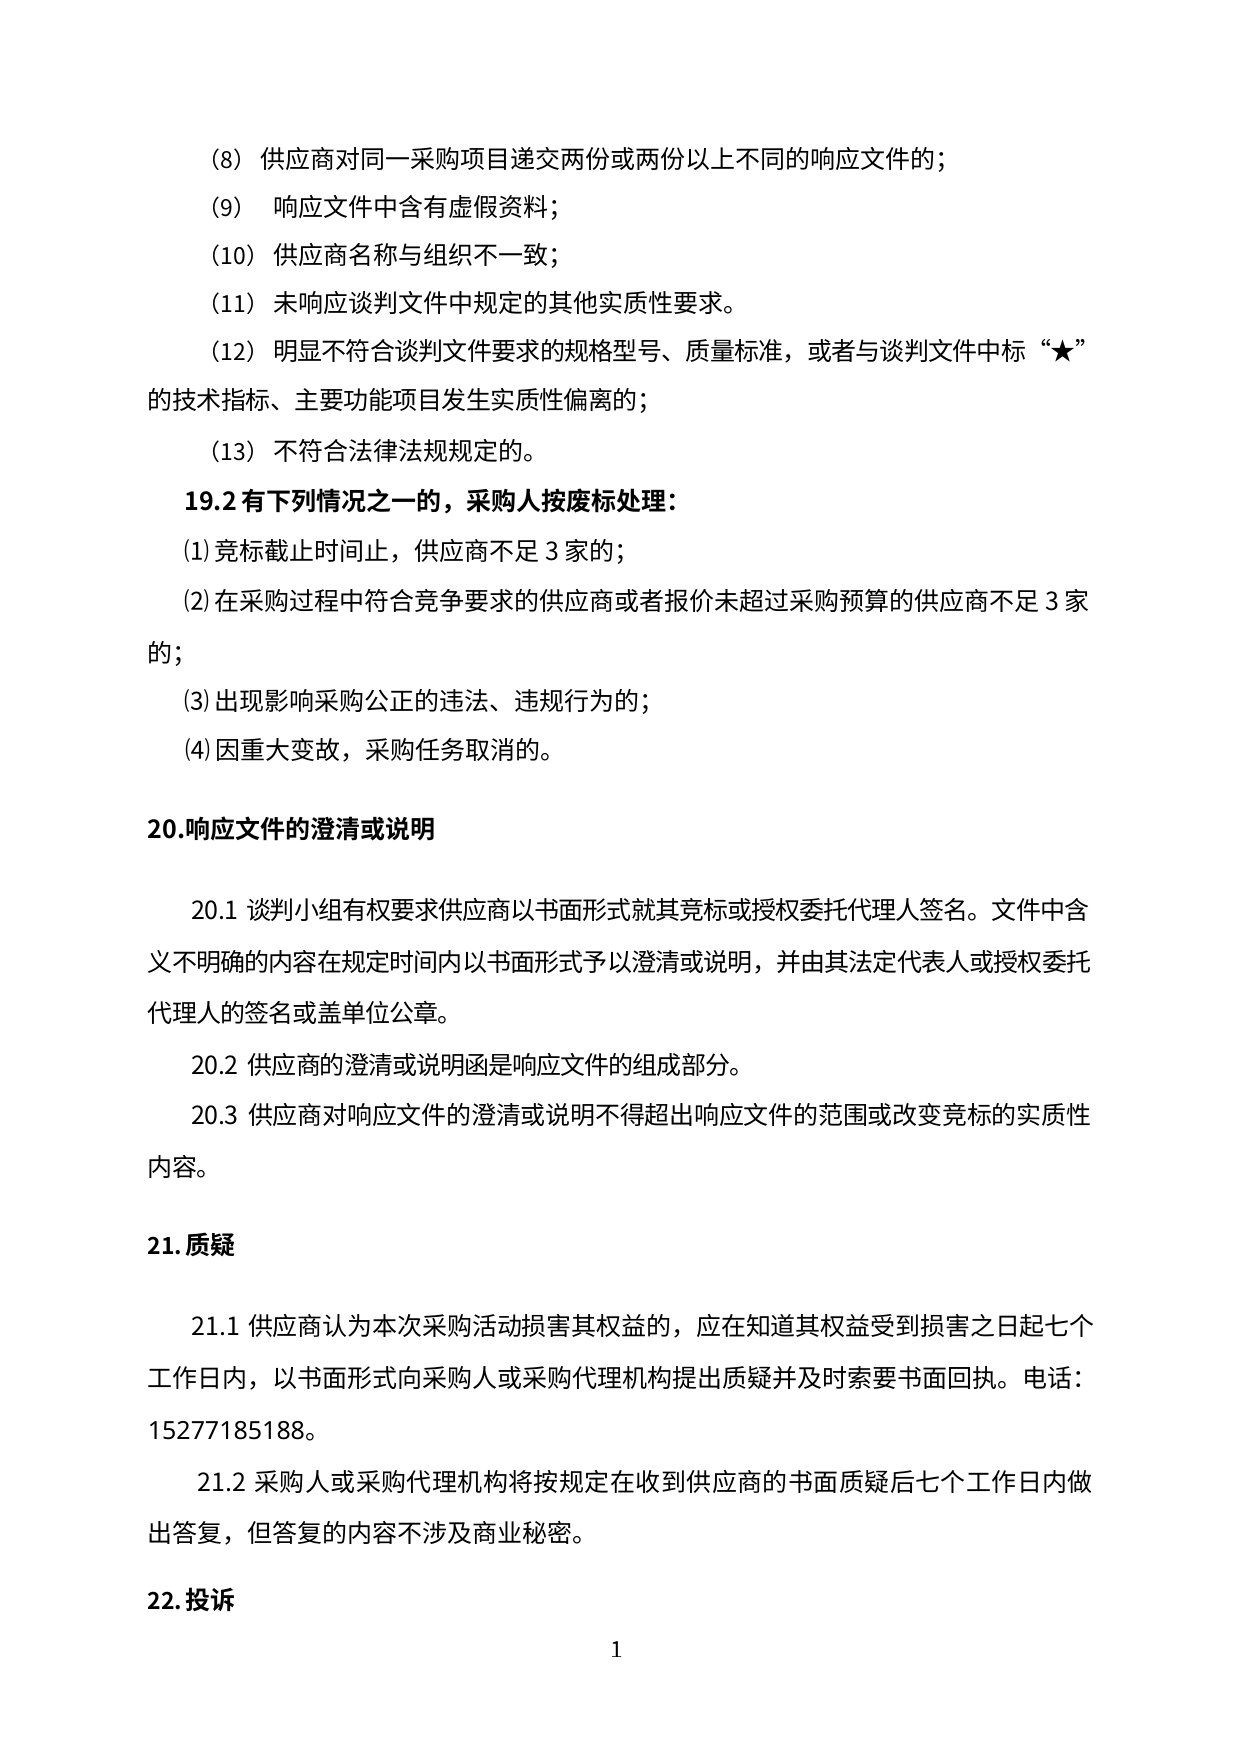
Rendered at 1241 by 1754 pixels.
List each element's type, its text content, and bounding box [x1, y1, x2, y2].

list 供应商名称与组织不一致； [198, 236, 1121, 272]
list 谈判小组有权要求供应商以书面形式就其竞标或授权委托代理人签名。文件中含义不明确的内容在规定时间内以书面形式予以澄清或说明，并由其法定代表人或授权委托代理人的签名或盖单位公章。 [148, 890, 1094, 1030]
text ⑷因重大变故，采购任务取消的。20.响应文件的澄清或说明 [148, 730, 560, 845]
list 明显不符合谈判文件要求的规格型号、质量标准，或者与谈判文件中标“★”的技术指标、主要功能项目发生实质性偏离的； [148, 331, 1105, 417]
list 供应商对响应文件的澄清或说明不得超出响应文件的范围或改变竞标的实质性内容。 [148, 1096, 1093, 1184]
list 供应商认为本次采购活动损害其权益的，应在知道其权益受到损害之日起七个工作日内，以书面形式向采购人或采购代理机构提出质疑并及时索要书面回执。电话： 15277185188。 [148, 1307, 1098, 1446]
list 不符合法律法规规定的。 [198, 431, 1121, 467]
list 未响应谈判文件中规定的其他实质性要求。 [198, 283, 1121, 320]
list 供应商的澄清或说明函是响应文件的组成部分。 [191, 1046, 1121, 1082]
text ⑶出现影响采购公正的违法、违规行为的； [184, 685, 1121, 716]
list 响应文件中含有虚假资料； [198, 188, 1121, 224]
subtitle 投诉 [148, 1580, 1121, 1616]
subtitle 有下列情况之一的，采购人按废标处理： [184, 481, 1121, 518]
list 供应商对同一采购项目递交两份或两份以上不同的响应文件的； [198, 139, 1121, 176]
subtitle 质疑 [148, 1225, 1121, 1262]
text ⑴竞标截止时间止，供应商不足 3 家的； [184, 531, 1121, 568]
list 采购人或采购代理机构将按规定在收到供应商的书面质疑后七个工作日内做出答复，但答复的内容不涉及商业秘密。 [148, 1462, 1093, 1550]
text ⑵在采购过程中符合竞争要求的供应商或者报价未超过采购预算的供应商不足 3 家的； [148, 581, 1099, 669]
